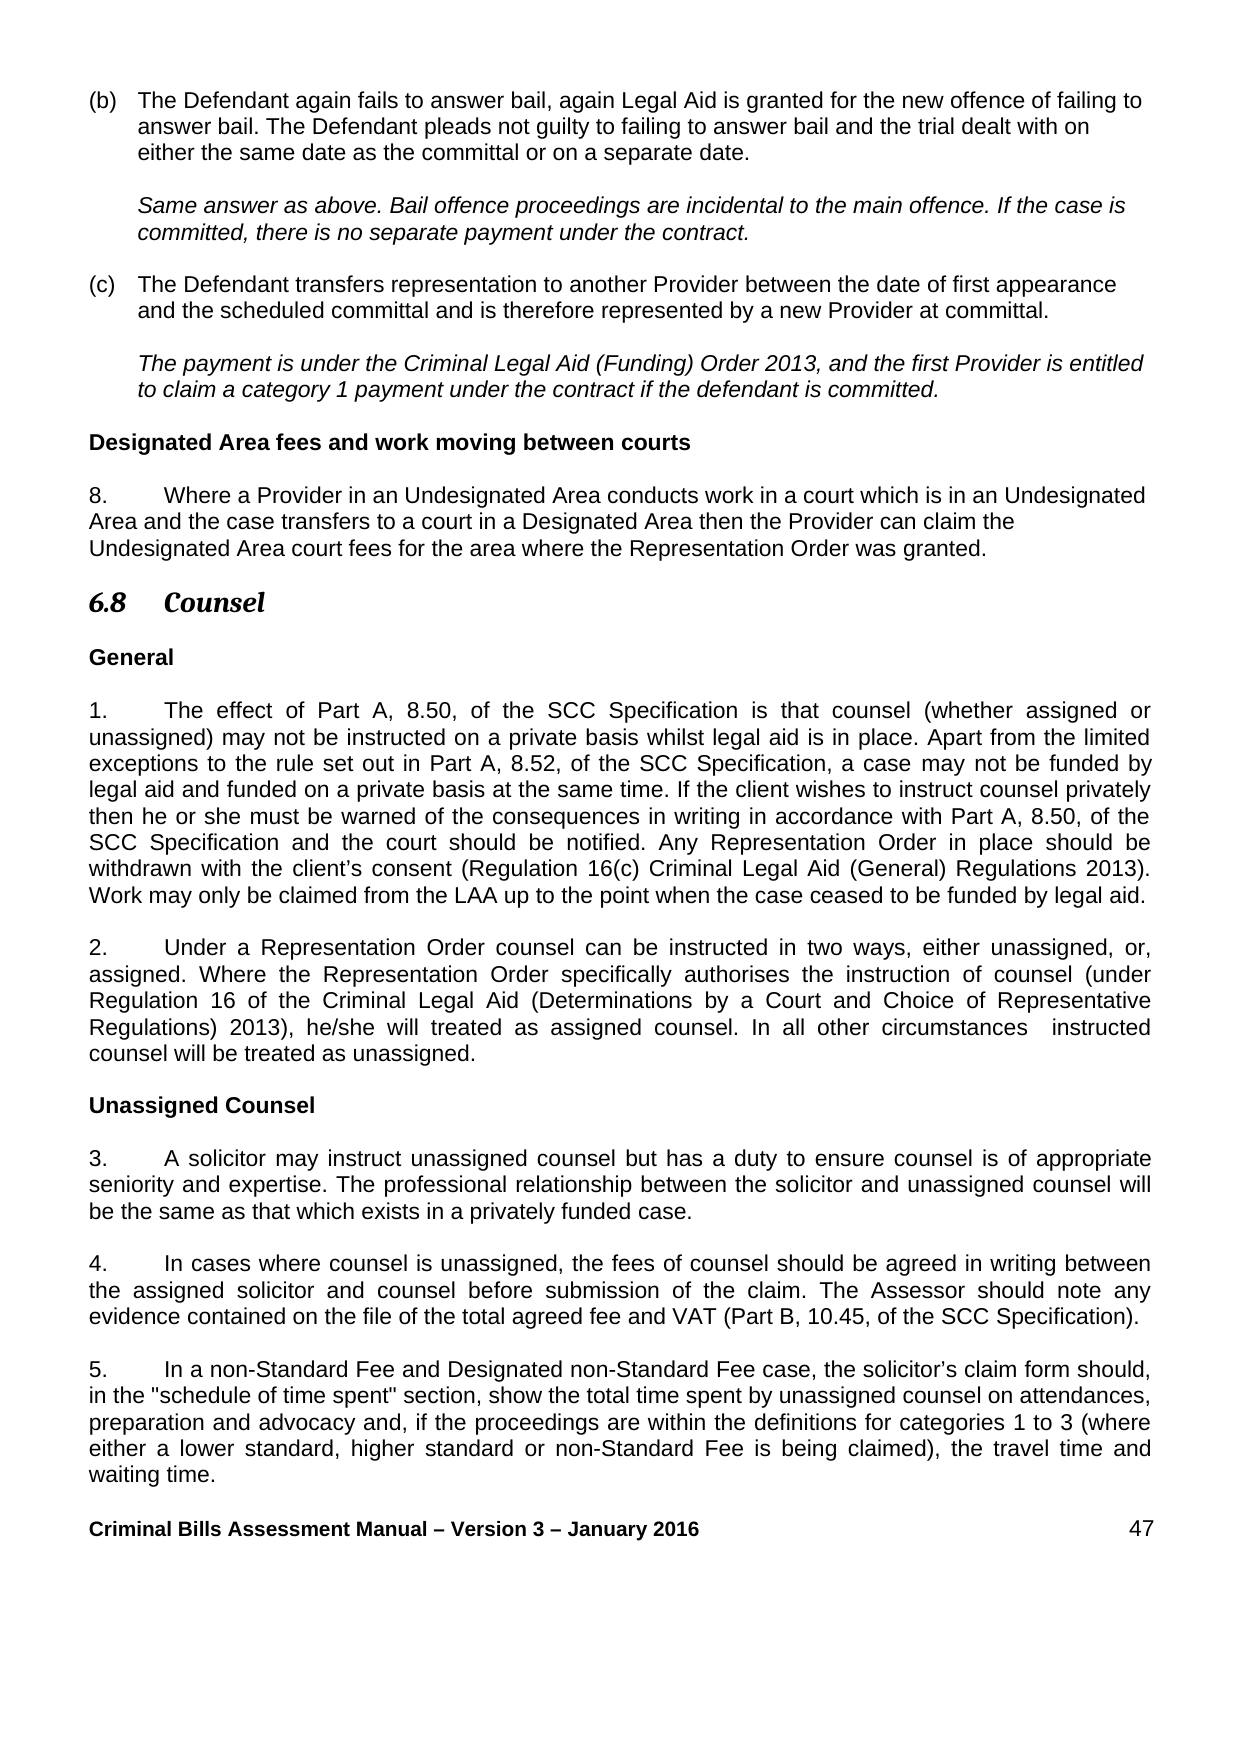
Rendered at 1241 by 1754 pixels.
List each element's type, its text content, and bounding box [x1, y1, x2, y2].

text The payment is under the Criminal Legal Aid (Funding) Order 2013, and the first Provider is entitled to claim a category 1 payment under the contract if the defendant is committed. [137, 350, 1145, 403]
subtitle General [89, 644, 1163, 671]
list The Defendant again fails to answer bail, again Legal Aid is granted for the new offence of failing to answer bail. The Defendant pleads not guilty to failing to answer bail and the trial dealt with on either the same date as the committal or on a separate date. [89, 87, 1142, 166]
subtitle Designated Area fees and work moving between courts [89, 429, 1163, 455]
text Same answer as above. Bail offence proceedings are incidental to the main offence. If the case is committed, there is no separate payment under the contract. [137, 192, 1163, 245]
list Where a Provider in an Undesignated Area conducts work in a court which is in an Undesignated Area and the case transfers to a court in a Designated Area then the Provider can claim the Undesignated Area court fees for the area where the Representation Order was granted. [89, 482, 1147, 561]
list A solicitor may instruct unassigned counsel but has a duty to ensure counsel is of appropriate seniority and expertise. The professional relationship between the solicitor and unassigned counsel will be the same as that which exists in a privately funded case. [89, 1145, 1152, 1224]
list In a non-Standard Fee and Designated non-Standard Fee case, the solicitor’s claim form should, in the "schedule of time spent" section, show the total time spent by unassigned counsel on attendances, preparation and advocacy and, if the proceedings are within the definitions for categories 1 to 3 (where either a lower standard, higher standard or non-Standard Fee is being claimed), the travel time and waiting time. [89, 1356, 1152, 1488]
list Under a Representation Order counsel can be instructed in two ways, either unassigned, or, assigned. Where the Representation Order specifically authorises the instruction of counsel (under Regulation 16 of the Criminal Legal Aid (Determinations by a Court and Choice of Representative Regulations) 2013), he/she will treated as assigned counsel. In all other circumstances instructed counsel will be treated as unassigned. [89, 934, 1152, 1066]
list The effect of Part A, 8.50, of the SCC Specification is that counsel (whether assigned or unassigned) may not be instructed on a private basis whilst legal aid is in place. Apart from the limited exceptions to the rule set out in Part A, 8.52, of the SCC Specification, a case may not be funded by legal aid and funded on a private basis at the same time. If the client wishes to instruct counsel privately then he or she must be warned of the consequences in writing in accordance with Part A, 8.50, of the SCC Specification and the court should be notified. Any Representation Order in place should be withdrawn with the client’s consent (Regulation 16(c) Criminal Legal Aid (General) Regulations 2013). Work may only be claimed from the LAA up to the point when the case ceased to be funded by legal aid. [89, 697, 1152, 908]
list In cases where counsel is unassigned, the fees of counsel should be agreed in writing between the assigned solicitor and counsel before submission of the claim. The Assessor should note any evidence contained on the file of the total agreed fee and VAT (Part B, 10.45, of the SCC Specification). [89, 1250, 1152, 1329]
list The Defendant transfers representation to another Provider between the date of first appearance and the scheduled committal and is therefore represented by a new Provider at committal. [89, 271, 1117, 324]
subtitle Unassigned Counsel [89, 1092, 1163, 1119]
list Counsel [89, 586, 1163, 619]
